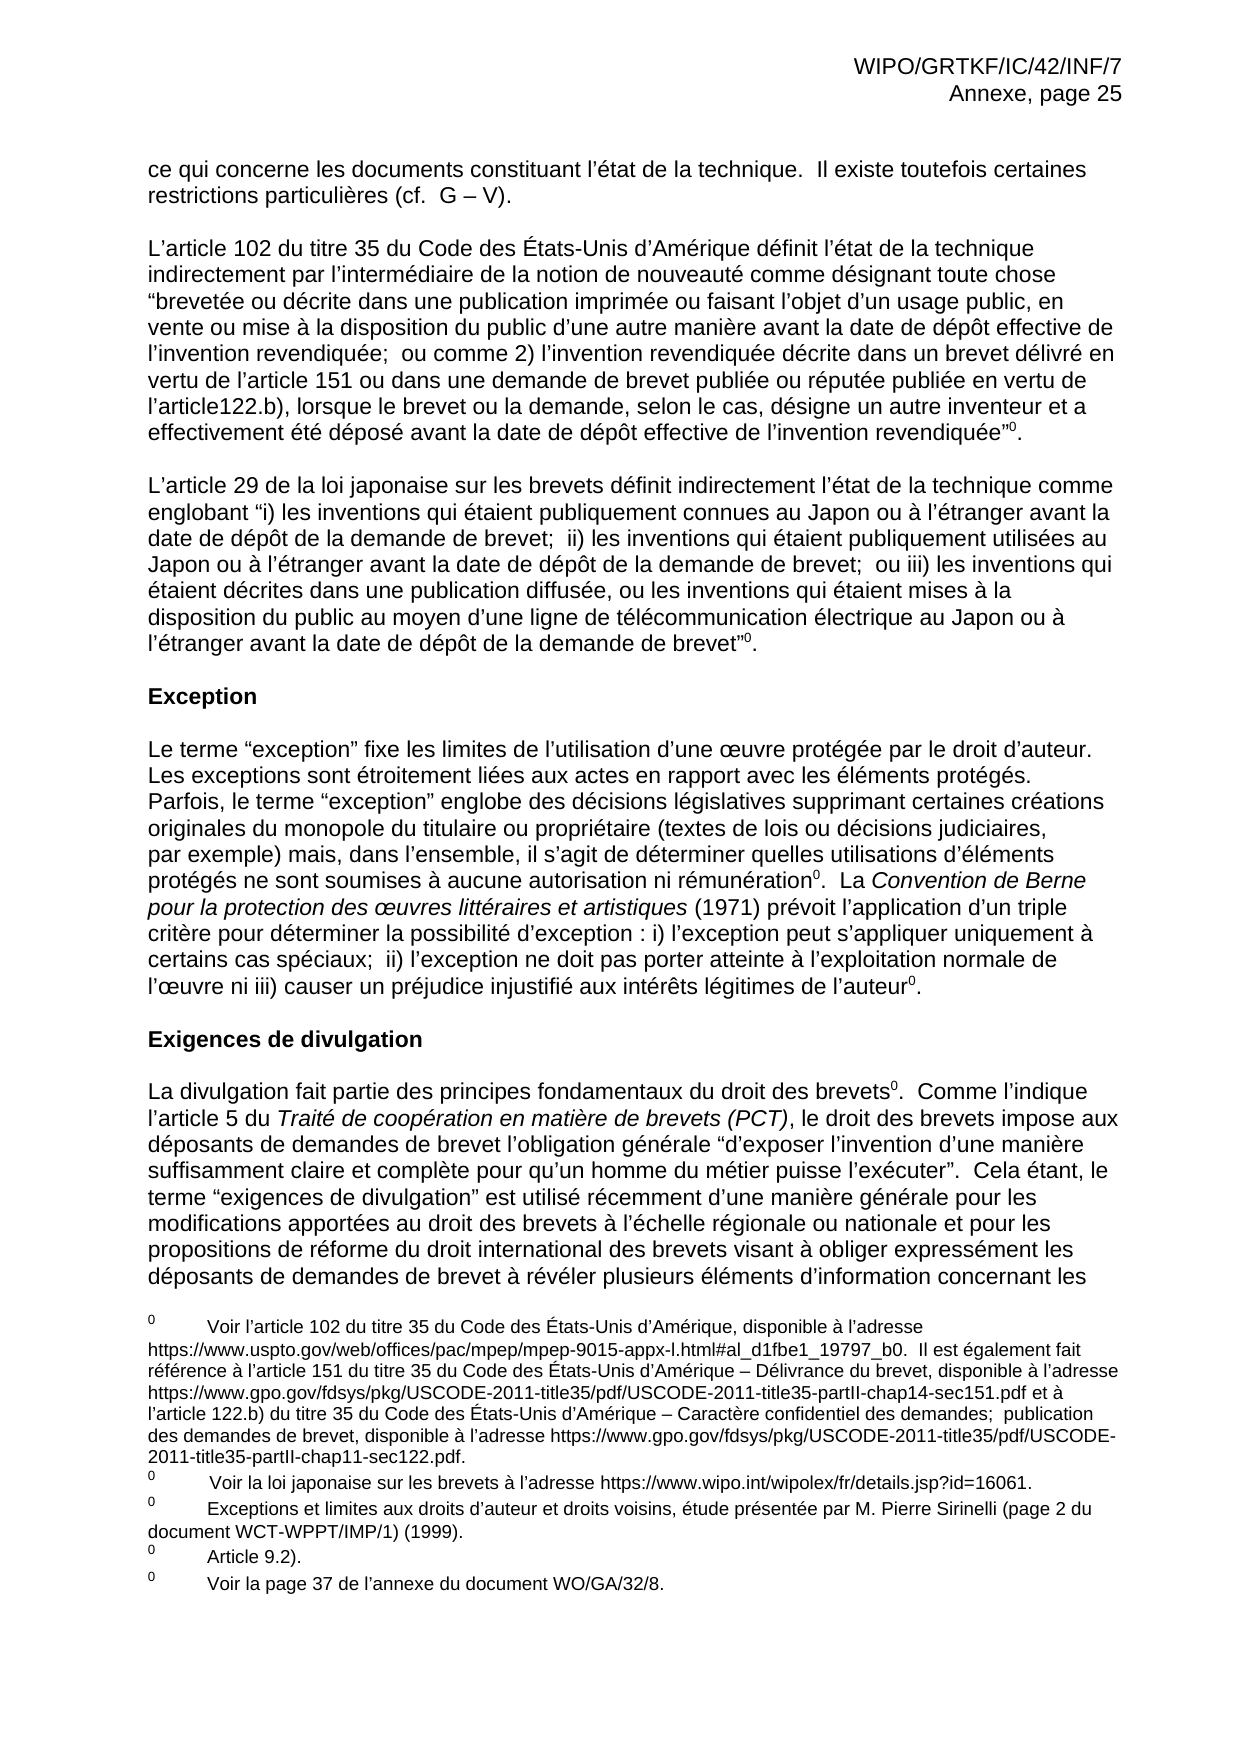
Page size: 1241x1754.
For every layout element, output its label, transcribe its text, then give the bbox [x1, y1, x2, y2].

text L’article 102 du titre 35 du Code des États-Unis d’Amérique définit l’état de la technique indirectement par l’intermédiaire de la notion de nouveauté comme désignant toute chose “brevetée ou décrite dans une publication imprimée ou faisant l’objet d’un usage public, en vente ou mise à la disposition du public d’une autre manière avant la date de dépôt effective de l’invention revendiquée; ou comme 2) l’invention revendiquée décrite dans un brevet délivré en vertu de l’article 151 ou dans une demande de brevet publiée ou réputée publiée en vertu de l’article122.b), lorsque le brevet ou la demande, selon le cas, désigne un autre inventeur et a effectivement été déposé avant la date de dépôt effective de l’invention revendiquée”. [148, 235, 1122, 446]
text L’article 29 de la loi japonaise sur les brevets définit indirectement l’état de la technique comme englobant “i) les inventions qui étaient publiquement connues au Japon ou à l’étranger avant la date de dépôt de la demande de brevet; ii) les inventions qui étaient publiquement utilisées au Japon ou à l’étranger avant la date de dépôt de la demande de brevet; ou iii) les inventions qui étaient décrites dans une publication diffusée, ou les inventions qui étaient mises à la disposition du public au moyen d’une ligne de télécommunication électrique au Japon ou à l’étranger avant la date de dépôt de la demande de brevet”. [148, 472, 1122, 657]
subtitle Exception [148, 683, 1122, 709]
subtitle Exigences de divulgation [148, 1026, 1122, 1052]
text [148, 1078, 1122, 1289]
text Le terme “exception” fixe les limites de l’utilisation d’une œuvre protégée par le droit d’auteur. Les exceptions sont étroitement liées aux actes en rapport avec les éléments protégés. Parfois, le terme “exception” englobe des décisions législatives supprimant certaines créations originales du monopole du titulaire ou propriétaire (textes de lois ou décisions judiciaires, par exemple) mais, dans l’ensemble, il s’agit de déterminer quelles utilisations d’éléments protégés ne sont soumises à aucune autorisation ni rémunération. La Convention de Berne pour la protection des œuvres littéraires et artistiques (1971) prévoit l’application d’un triple critère pour déterminer la possibilité d’exception : i) l’exception peut s’appliquer uniquement à certains cas spéciaux; ii) l’exception ne doit pas porter atteinte à l’exploitation normale de l’œuvre ni iii) causer un préjudice injustifié aux intérêts légitimes de l’auteur. [148, 736, 1122, 999]
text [148, 156, 1122, 208]
